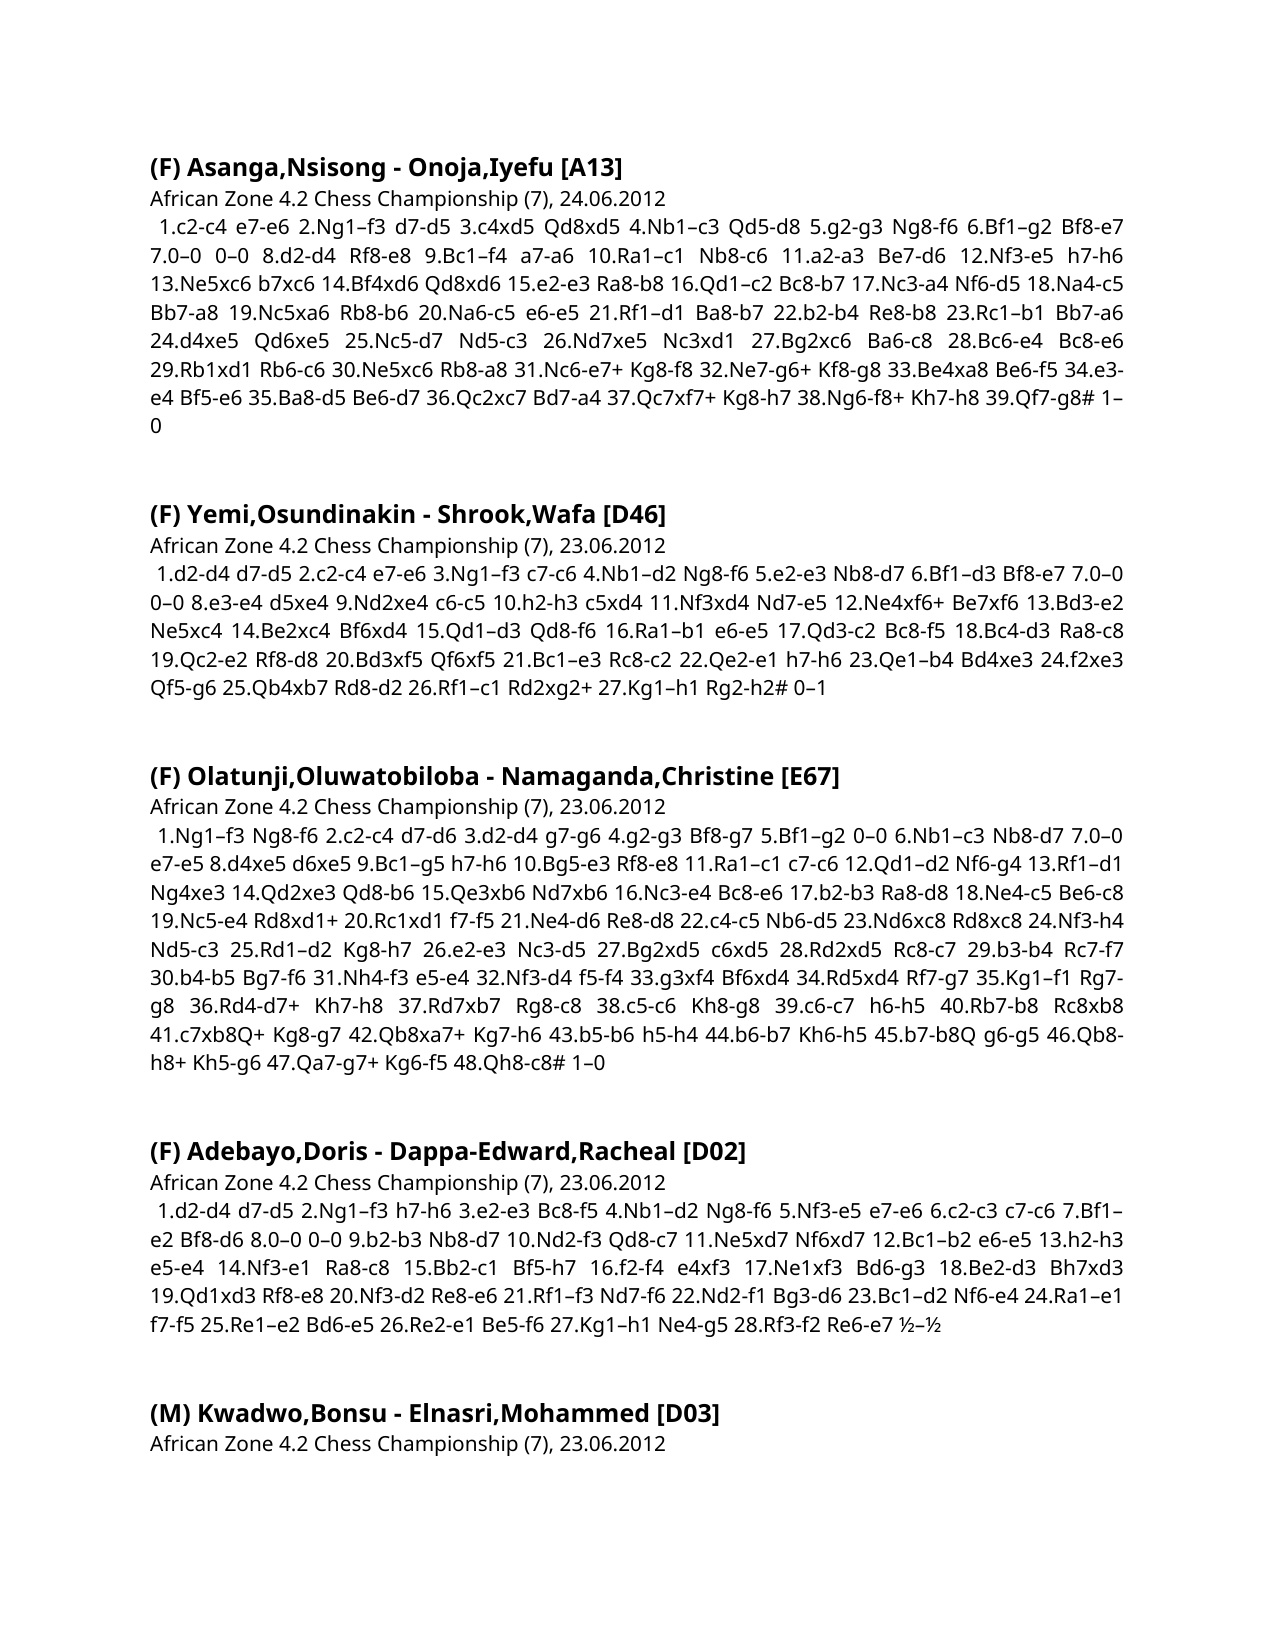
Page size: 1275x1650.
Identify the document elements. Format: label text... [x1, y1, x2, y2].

text (F) Asanga,Nsisong - Onoja,Iyefu [A13] [150, 150, 1125, 184]
text (F) Adebayo,Doris - Dappa-Edward,Racheal [D02] [150, 1134, 1125, 1168]
text 1.c2-c4 e7-e6 2.Ng1–f3 d7-d5 3.c4xd5 Qd8xd5 4.Nb1–c3 Qd5-d8 5.g2-g3 Ng8-f6 6.Bf1–g2 Bf8-e7 7.0–0 0–0 8.d2-d4 Rf8-e8 9.Bc1–f4 a7-a6 10.Ra1–c1 Nb8-c6 11.a2-a3 Be7-d6 12.Nf3-e5 h7-h6 13.Ne5xc6 b7xc6 14.Bf4xd6 Qd8xd6 15.e2-e3 Ra8-b8 16.Qd1–c2 Bc8-b7 17.Nc3-a4 Nf6-d5 18.Na4-c5 Bb7-a8 19.Nc5xa6 Rb8-b6 20.Na6-c5 e6-e5 21.Rf1–d1 Ba8-b7 22.b2-b4 Re8-b8 23.Rc1–b1 Bb7-a6 24.d4xe5 Qd6xe5 25.Nc5-d7 Nd5-c3 26.Nd7xe5 Nc3xd1 27.Bg2xc6 Ba6-c8 28.Bc6-e4 Bc8-e6 29.Rb1xd1 Rb6-c6 30.Ne5xc6 Rb8-a8 31.Nc6-e7+ Kg8-f8 32.Ne7-g6+ Kf8-g8 33.Be4xa8 Be6-f5 34.e3-e4 Bf5-e6 35.Ba8-d5 Be6-d7 36.Qc2xc7 Bd7-a4 37.Qc7xf7+ Kg8-h7 38.Ng6-f8+ Kh7-h8 39.Qf7-g8# 1–0 [150, 212, 1125, 440]
text (F) Olatunji,Oluwatobiloba - Namaganda,Christine [E67] [150, 758, 1125, 792]
text 1.d2-d4 d7-d5 2.c2-c4 e7-e6 3.Ng1–f3 c7-c6 4.Nb1–d2 Ng8-f6 5.e2-e3 Nb8-d7 6.Bf1–d3 Bf8-e7 7.0–0 0–0 8.e3-e4 d5xe4 9.Nd2xe4 c6-c5 10.h2-h3 c5xd4 11.Nf3xd4 Nd7-e5 12.Ne4xf6+ Be7xf6 13.Bd3-e2 Ne5xc4 14.Be2xc4 Bf6xd4 15.Qd1–d3 Qd8-f6 16.Ra1–b1 e6-e5 17.Qd3-c2 Bc8-f5 18.Bc4-d3 Ra8-c8 19.Qc2-e2 Rf8-d8 20.Bd3xf5 Qf6xf5 21.Bc1–e3 Rc8-c2 22.Qe2-e1 h7-h6 23.Qe1–b4 Bd4xe3 24.f2xe3 Qf5-g6 25.Qb4xb7 Rd8-d2 26.Rf1–c1 Rd2xg2+ 27.Kg1–h1 Rg2-h2# 0–1 [150, 559, 1125, 702]
text 1.Ng1–f3 Ng8-f6 2.c2-c4 d7-d6 3.d2-d4 g7-g6 4.g2-g3 Bf8-g7 5.Bf1–g2 0–0 6.Nb1–c3 Nb8-d7 7.0–0 e7-e5 8.d4xe5 d6xe5 9.Bc1–g5 h7-h6 10.Bg5-e3 Rf8-e8 11.Ra1–c1 c7-c6 12.Qd1–d2 Nf6-g4 13.Rf1–d1 Ng4xe3 14.Qd2xe3 Qd8-b6 15.Qe3xb6 Nd7xb6 16.Nc3-e4 Bc8-e6 17.b2-b3 Ra8-d8 18.Ne4-c5 Be6-c8 19.Nc5-e4 Rd8xd1+ 20.Rc1xd1 f7-f5 21.Ne4-d6 Re8-d8 22.c4-c5 Nb6-d5 23.Nd6xc8 Rd8xc8 24.Nf3-h4 Nd5-c3 25.Rd1–d2 Kg8-h7 26.e2-e3 Nc3-d5 27.Bg2xd5 c6xd5 28.Rd2xd5 Rc8-c7 29.b3-b4 Rc7-f7 30.b4-b5 Bg7-f6 31.Nh4-f3 e5-e4 32.Nf3-d4 f5-f4 33.g3xf4 Bf6xd4 34.Rd5xd4 Rf7-g7 35.Kg1–f1 Rg7-g8 36.Rd4-d7+ Kh7-h8 37.Rd7xb7 Rg8-c8 38.c5-c6 Kh8-g8 39.c6-c7 h6-h5 40.Rb7-b8 Rc8xb8 41.c7xb8Q+ Kg8-g7 42.Qb8xa7+ Kg7-h6 43.b5-b6 h5-h4 44.b6-b7 Kh6-h5 45.b7-b8Q g6-g5 46.Qb8-h8+ Kh5-g6 47.Qa7-g7+ Kg6-f5 48.Qh8-c8# 1–0 [150, 821, 1125, 1077]
text (F) Yemi,Osundinakin - Shrook,Wafa [D46] [150, 497, 1125, 531]
text African Zone 4.2 Chess Championship (7), 23.06.2012 [150, 531, 1125, 559]
text African Zone 4.2 Chess Championship (7), 23.06.2012 [150, 1168, 1125, 1196]
text (M) Kwadwo,Bonsu - Elnasri,Mohammed [D03] [150, 1395, 1125, 1429]
text African Zone 4.2 Chess Championship (7), 23.06.2012 [150, 792, 1125, 821]
text African Zone 4.2 Chess Championship (7), 24.06.2012 [150, 184, 1125, 212]
text 1.d2-d4 d7-d5 2.Ng1–f3 h7-h6 3.e2-e3 Bc8-f5 4.Nb1–d2 Ng8-f6 5.Nf3-e5 e7-e6 6.c2-c3 c7-c6 7.Bf1–e2 Bf8-d6 8.0–0 0–0 9.b2-b3 Nb8-d7 10.Nd2-f3 Qd8-c7 11.Ne5xd7 Nf6xd7 12.Bc1–b2 e6-e5 13.h2-h3 e5-e4 14.Nf3-e1 Ra8-c8 15.Bb2-c1 Bf5-h7 16.f2-f4 e4xf3 17.Ne1xf3 Bd6-g3 18.Be2-d3 Bh7xd3 19.Qd1xd3 Rf8-e8 20.Nf3-d2 Re8-e6 21.Rf1–f3 Nd7-f6 22.Nd2-f1 Bg3-d6 23.Bc1–d2 Nf6-e4 24.Ra1–e1 f7-f5 25.Re1–e2 Bd6-e5 26.Re2-e1 Be5-f6 27.Kg1–h1 Ne4-g5 28.Rf3-f2 Re6-e7 ½–½ [150, 1196, 1125, 1338]
text African Zone 4.2 Chess Championship (7), 23.06.2012 [150, 1429, 1125, 1458]
